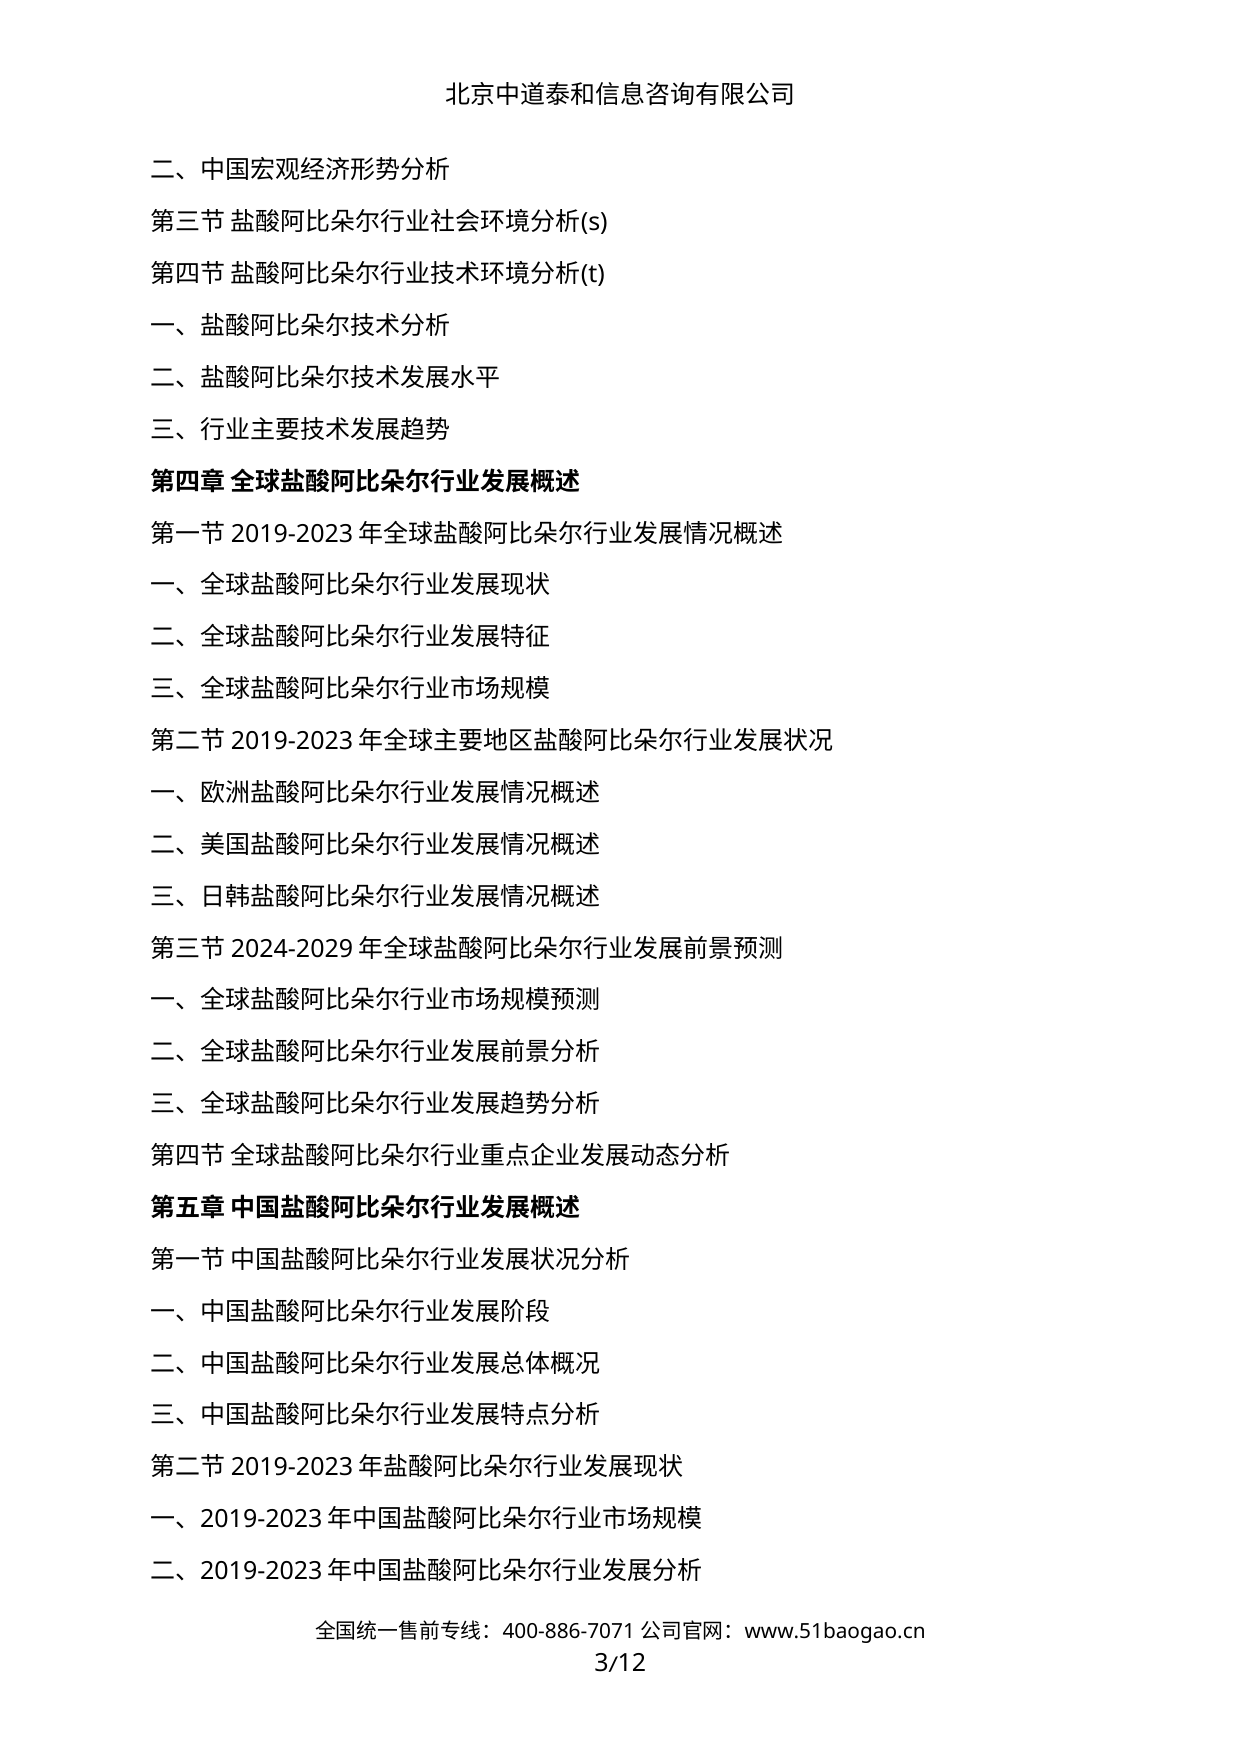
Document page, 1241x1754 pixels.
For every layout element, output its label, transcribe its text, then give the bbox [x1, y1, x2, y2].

text 二、盐酸阿比朵尔技术发展水平 [150, 357, 1090, 394]
text 二、2019-2023年中国盐酸阿比朵尔行业发展分析 [150, 1551, 1090, 1587]
text 第二节 2019-2023年全球主要地区盐酸阿比朵尔行业发展状况 [150, 721, 1090, 757]
text 第三节 2024-2029年全球盐酸阿比朵尔行业发展前景预测 [150, 928, 1090, 964]
text 二、中国宏观经济形势分析 [150, 150, 1090, 186]
text 第四节 全球盐酸阿比朵尔行业重点企业发展动态分析 [150, 1136, 1090, 1172]
text 第四章 全球盐酸阿比朵尔行业发展概述 [150, 461, 1090, 497]
text 二、全球盐酸阿比朵尔行业发展特征 [150, 617, 1090, 653]
text 一、2019-2023年中国盐酸阿比朵尔行业市场规模 [150, 1499, 1090, 1535]
text 第二节 2019-2023年盐酸阿比朵尔行业发展现状 [150, 1447, 1090, 1483]
text 第一节 中国盐酸阿比朵尔行业发展状况分析 [150, 1239, 1090, 1276]
text 一、全球盐酸阿比朵尔行业发展现状 [150, 565, 1090, 601]
text 三、全球盐酸阿比朵尔行业市场规模 [150, 669, 1090, 705]
text 三、中国盐酸阿比朵尔行业发展特点分析 [150, 1395, 1090, 1431]
text 二、美国盐酸阿比朵尔行业发展情况概述 [150, 824, 1090, 861]
text 第五章 中国盐酸阿比朵尔行业发展概述 [150, 1187, 1090, 1224]
text 三、行业主要技术发展趋势 [150, 409, 1090, 446]
text 第四节 盐酸阿比朵尔行业技术环境分析(t) [150, 254, 1090, 290]
text 一、中国盐酸阿比朵尔行业发展阶段 [150, 1291, 1090, 1327]
text 三、日韩盐酸阿比朵尔行业发展情况概述 [150, 876, 1090, 912]
text 第一节 2019-2023年全球盐酸阿比朵尔行业发展情况概述 [150, 513, 1090, 549]
text 一、盐酸阿比朵尔技术分析 [150, 306, 1090, 342]
text 一、欧洲盐酸阿比朵尔行业发展情况概述 [150, 772, 1090, 809]
text 第三节 盐酸阿比朵尔行业社会环境分析(s) [150, 202, 1090, 238]
text 二、中国盐酸阿比朵尔行业发展总体概况 [150, 1343, 1090, 1379]
text 三、全球盐酸阿比朵尔行业发展趋势分析 [150, 1084, 1090, 1120]
text 一、全球盐酸阿比朵尔行业市场规模预测 [150, 980, 1090, 1016]
text 二、全球盐酸阿比朵尔行业发展前景分析 [150, 1032, 1090, 1068]
